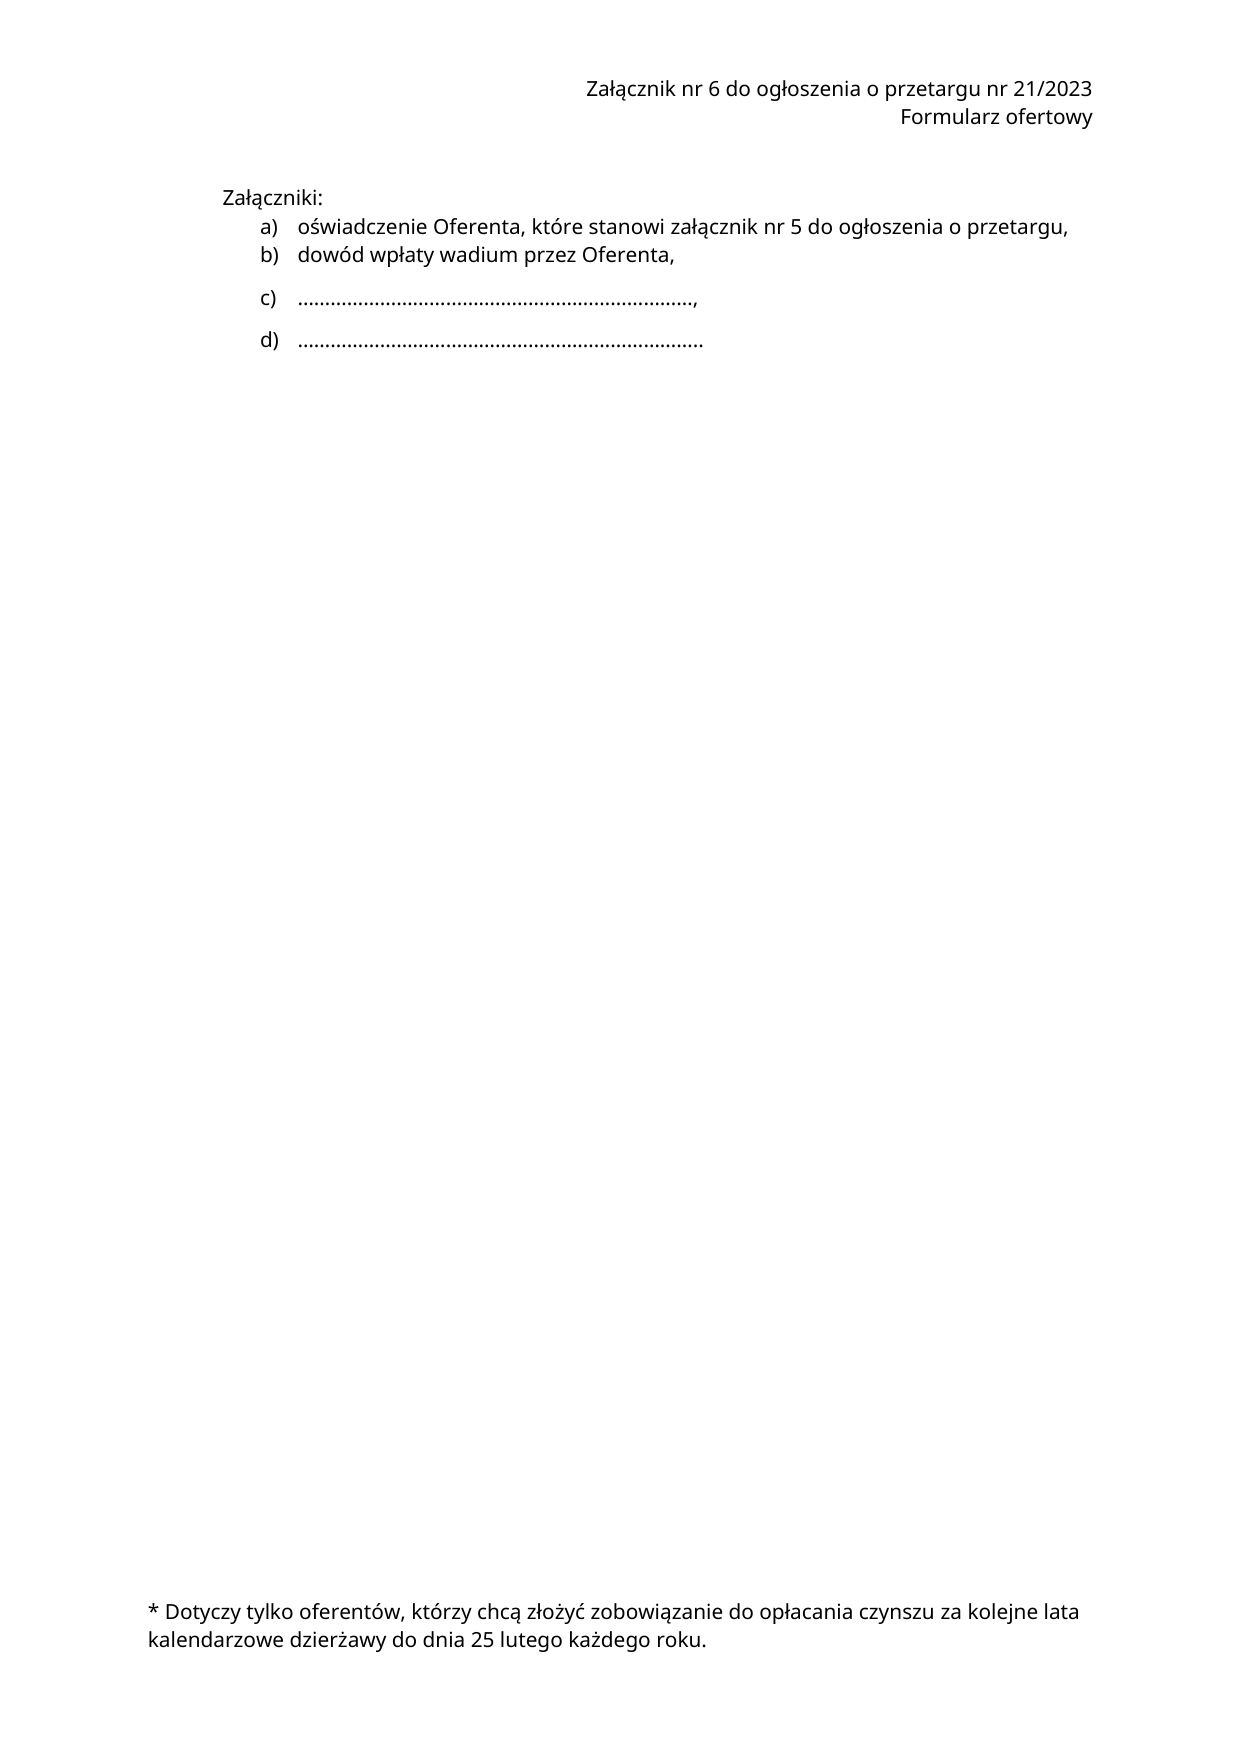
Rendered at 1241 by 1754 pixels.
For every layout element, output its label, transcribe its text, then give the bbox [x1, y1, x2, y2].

text Załączniki: [222, 183, 1093, 212]
list oświadczenie Oferenta, które stanowi załącznik nr 5 do ogłoszenia o przetargu, [260, 212, 1093, 240]
list ………………………………………………………………, [260, 283, 1093, 311]
list dowód wpłaty wadium przez Oferenta, [260, 240, 1093, 269]
list ……………………………………………………………….. [260, 325, 1093, 354]
